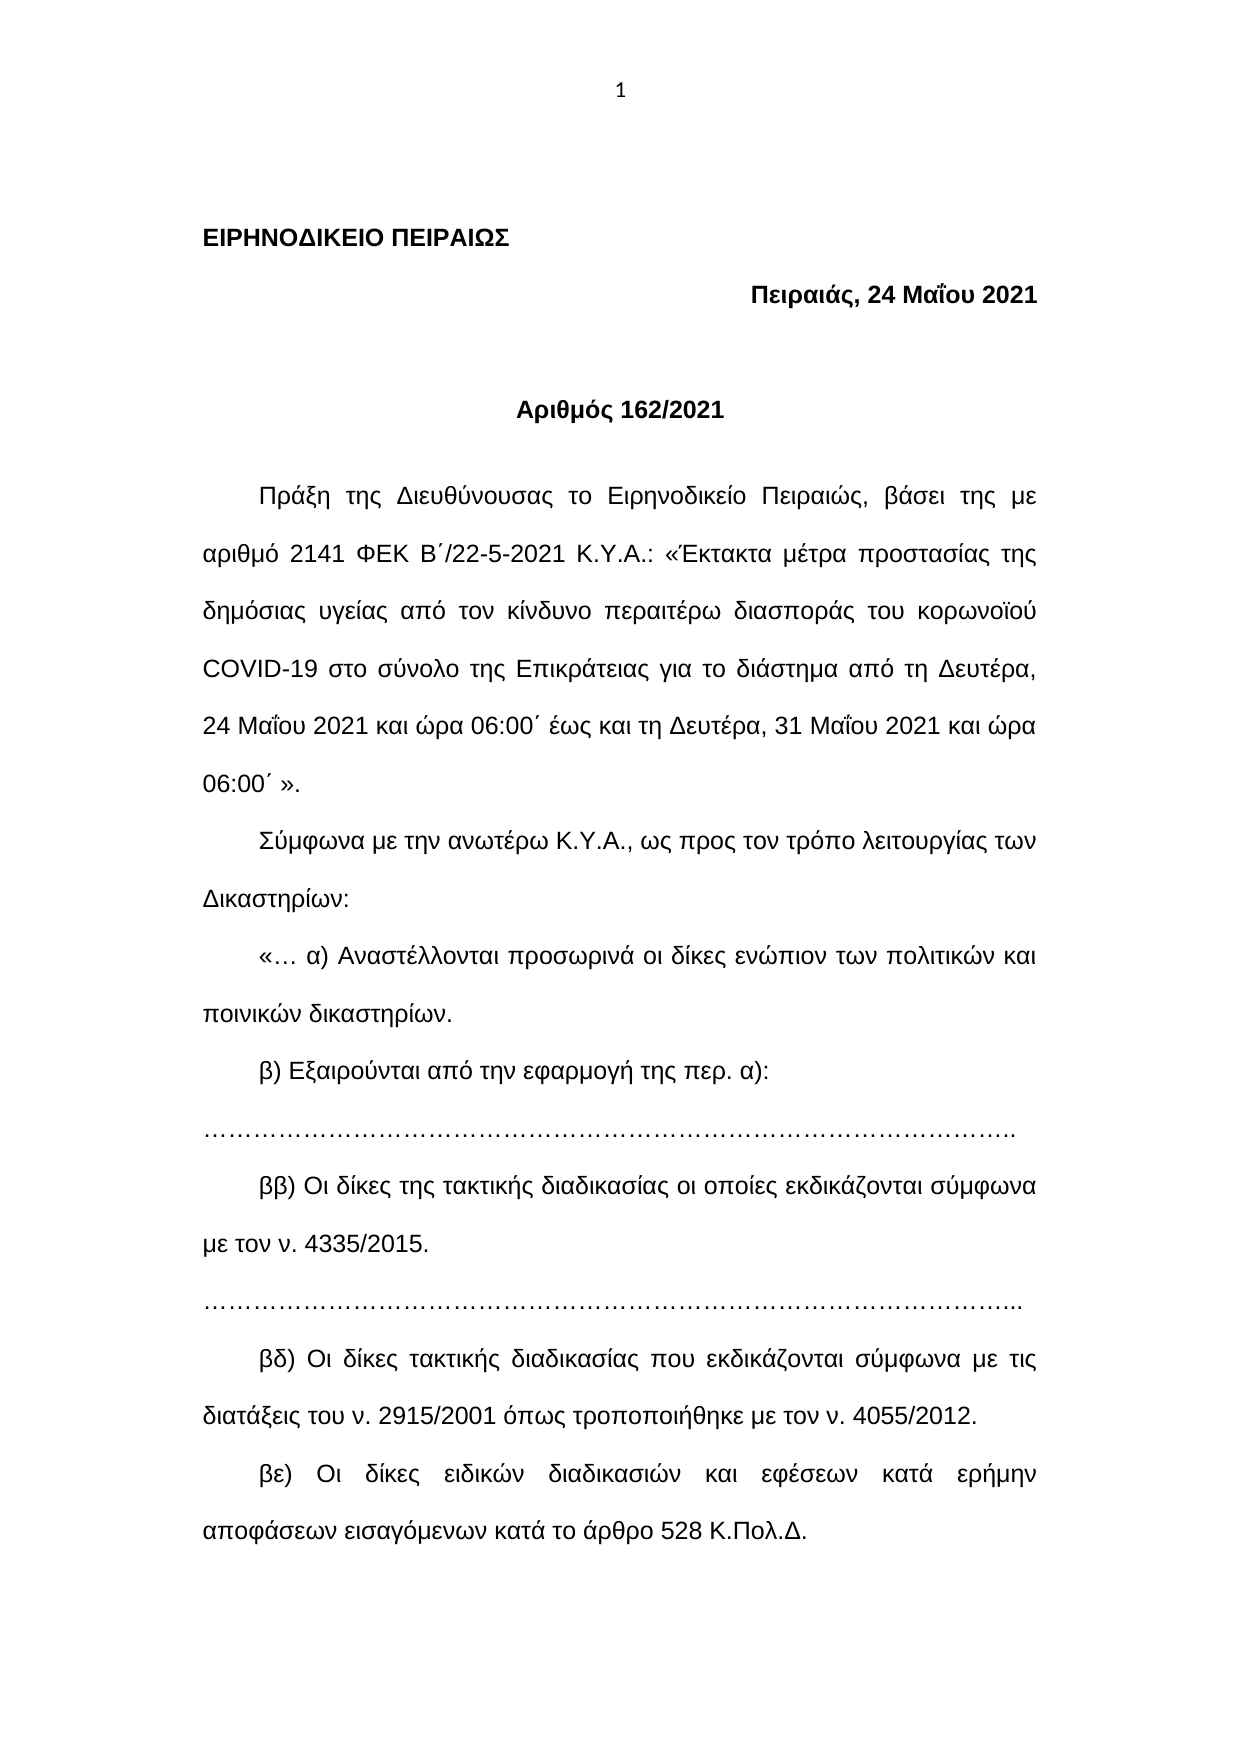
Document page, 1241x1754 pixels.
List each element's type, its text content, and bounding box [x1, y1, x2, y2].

text βε) Οι δίκες ειδικών διαδικασιών και εφέσεων κατά ερήμην αποφάσεων εισαγόμενων κατά το άρθρο 528 Κ.Πολ.Δ. [202, 1459, 1038, 1545]
text «… α) Αναστέλλονται προσωρινά οι δίκες ενώπιον των πολιτικών και ποινικών δικαστηρίων. [202, 941, 1038, 1027]
text ΕΙΡΗΝΟΔΙΚΕΙΟ ΠΕΙΡΑΙΩΣ [202, 222, 1038, 251]
text ……………………………………………………………………………………... [202, 1286, 1038, 1315]
text Σύμφωνα με την ανωτέρω Κ.Υ.Α., ως προς τον τρόπο λειτουργίας των Δικαστηρίων: [202, 826, 1038, 912]
text βδ) Οι δίκες τακτικής διαδικασίας που εκδικάζονται σύμφωνα με τις διατάξεις του ν. 2915/2001 όπως τροποποιήθηκε με τον ν. 4055/2012. [202, 1344, 1038, 1430]
text ββ) Οι δίκες της τακτικής διαδικασίας οι οποίες εκδικάζονται σύμφωνα με τον ν. 4335/2015. [202, 1171, 1038, 1257]
text Αριθμός 162/2021 [202, 395, 1038, 424]
text Πράξη της Διευθύνουσας το Ειρηνοδικείο Πειραιώς, βάσει της με αριθμό 2141 ΦΕΚ Β΄/22-5-2021 Κ.Υ.Α.: «Έκτακτα μέτρα προστασίας της δημόσιας υγείας από τον κίνδυνο περαιτέρω διασποράς του κορωνοϊού COVID-19 στο σύνολο της Επικράτειας για το διάστημα από τη Δευτέρα, 24 Μαΐου 2021 και ώρα 06:00΄ έως και τη Δευτέρα, 31 Μαΐου 2021 και ώρα 06:00΄ ». [202, 481, 1038, 797]
text Πειραιάς, 24 Μαΐου 2021 [202, 280, 1038, 309]
text …………………………………………………………………………………….. [202, 1114, 1038, 1142]
text β) Εξαιρούνται από την εφαρμογή της περ. α): [202, 1056, 1038, 1085]
